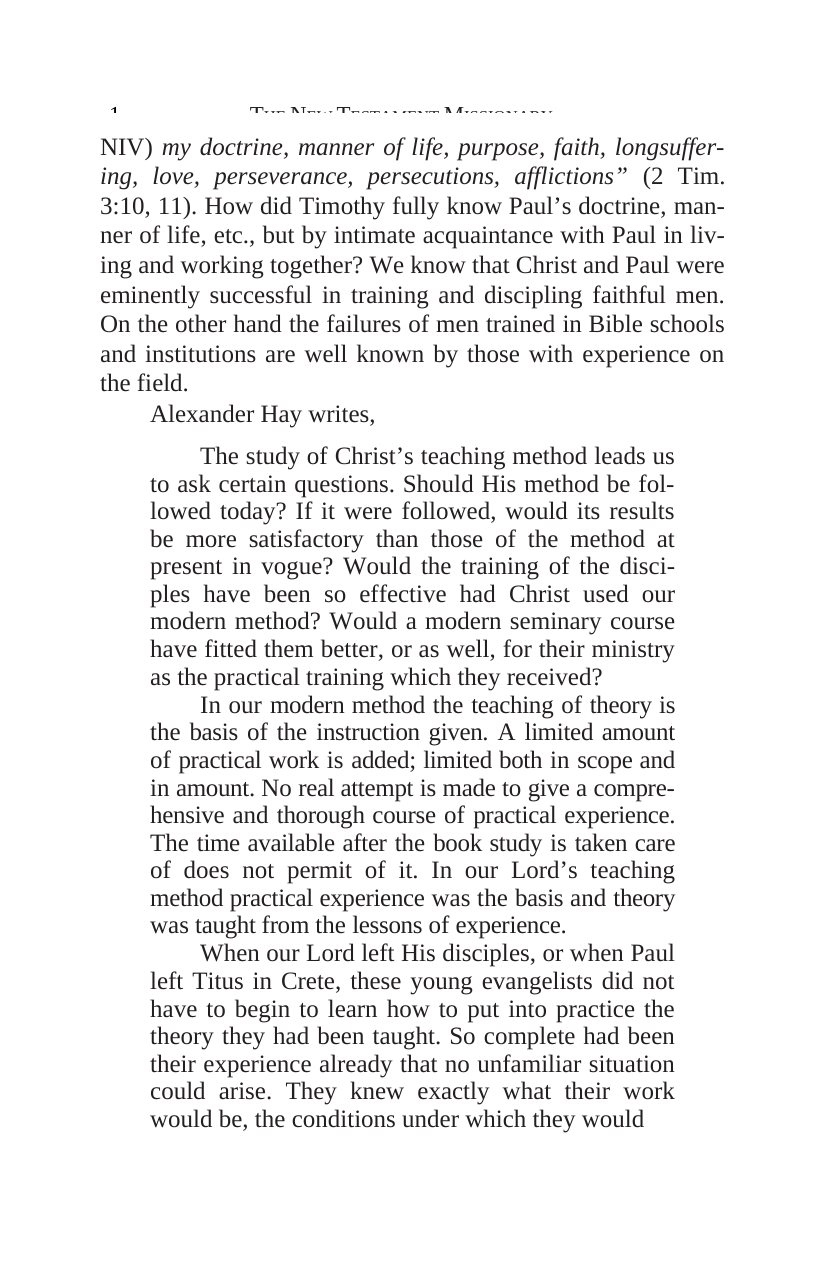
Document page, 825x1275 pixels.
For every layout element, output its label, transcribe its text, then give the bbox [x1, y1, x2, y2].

text Alexander Hay writes, [150, 399, 737, 428]
text In our modern method the teaching of theory is the basis of the instruction given. A limited amount of practical work is added; limited both in scope and in amount. No real attempt is made to give a compre- hensive and thorough course of practical experience. The time available after the book study is taken care of does not permit of it. In our Lord’s teaching method practical experience was the basis and theory was taught from the lessons of experience. [150, 691, 675, 939]
text When our Lord left His disciples, or when Paul left Titus in Crete, these young evangelists did not have to begin to learn how to put into practice the theory they had been taught. So complete had been their experience already that no unfamiliar situation could arise. They knew exactly what their work would be, the conditions under which they would [150, 940, 676, 1133]
text The study of Christ’s teaching method leads us to ask certain questions. Should His method be fol- lowed today? If it were followed, would its results be more satisfactory than those of the method at present in vogue? Would the training of the disci- ples have been so effective had Christ used our modern method? Would a modern seminary course have fitted them better, or as well, for their ministry as the practical training which they received? [150, 442, 675, 691]
text NIV) my doctrine, manner of life, purpose, faith, longsuffer- ing, love, perseverance, persecutions, afflictions” (2 Tim. 3:10, 11). How did Timothy fully know Paul’s doctrine, man- ner of life, etc., but by intimate acquaintance with Paul in liv- ing and working together? We know that Christ and Paul were eminently successful in training and discipling faithful men. On the other hand the failures of men trained in Bible schools and institutions are well known by those with experience on the field. [100, 132, 725, 397]
